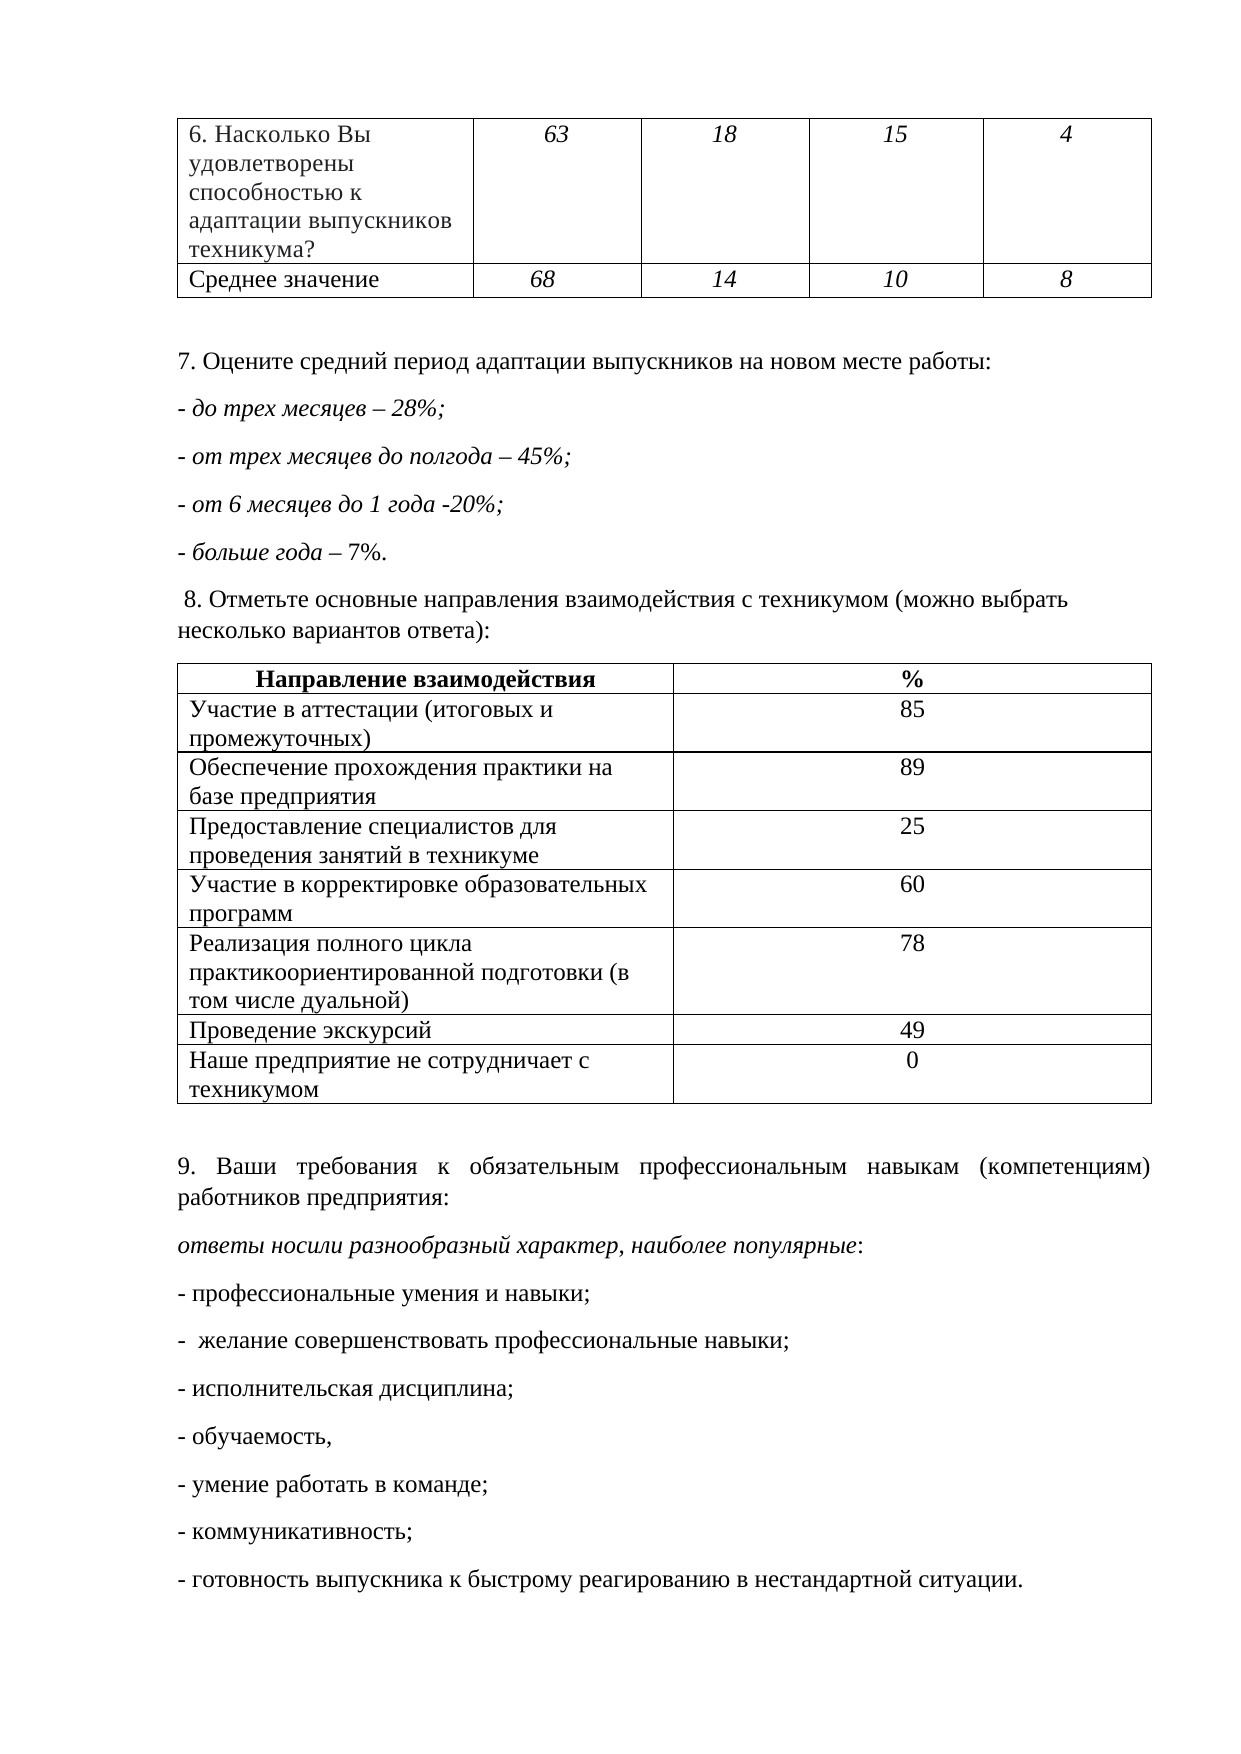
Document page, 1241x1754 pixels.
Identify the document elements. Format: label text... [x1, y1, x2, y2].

table_cell Обеспечение прохождения практики на базе предприятия [178, 753, 673, 810]
table_cell 18 [642, 119, 809, 263]
table_cell 10 [810, 264, 983, 297]
text 8. Отметьте основные направления взаимодействия с техникумом (можно выбрать несколько вариантов ответа): [177, 584, 1152, 644]
table_cell 6. Насколько Вы удовлетворены способностью к адаптации выпускников техникума? [315, 119, 473, 263]
table_cell 15 [810, 119, 983, 263]
table_cell 78 [674, 928, 1151, 1014]
table_header Направление взаимодействия [178, 664, 673, 693]
text 7. Оцените средний период адаптации выпускников на новом месте работы: [177, 346, 1152, 374]
table_header % [674, 664, 1151, 693]
text 9. Ваши требования к обязательным профессиональным навыкам (компетенциям) работников предприятия: [177, 1151, 1152, 1211]
table_cell 89 [674, 753, 1151, 810]
table_cell Участие в корректировке образовательных программ [178, 870, 673, 927]
table_cell 0 [674, 1045, 1151, 1103]
text - желание совершенствовать профессиональные навыки; [177, 1326, 1152, 1354]
table_cell 68 [474, 264, 641, 297]
text - от 6 месяцев до 1 года -20%; [177, 489, 1152, 518]
text - исполнительская дисциплина; [177, 1373, 1152, 1402]
table_cell Среднее значение [178, 264, 473, 297]
table_cell Участие в аттестации (итоговых и промежуточных) [178, 694, 673, 751]
table_cell 85 [674, 694, 1151, 751]
text - коммуникативность; [177, 1516, 1152, 1545]
text - больше года – 7%. [177, 537, 1152, 565]
text - готовность выпускника к быстрому реагированию в нестандартной ситуации. [177, 1564, 1152, 1593]
table_cell 4 [984, 119, 1151, 263]
table_cell 25 [674, 811, 1151, 868]
table_cell Наше предприятие не сотрудничает с техникумом [178, 1045, 673, 1103]
table_cell 49 [674, 1015, 1151, 1044]
text - до трех месяцев – 28%; [177, 393, 1152, 422]
table_cell 8 [984, 264, 1151, 297]
table_cell 63 [474, 119, 641, 263]
text ответы носили разнообразный характер, наиболее популярные: [177, 1230, 1152, 1259]
table_cell 14 [642, 264, 809, 297]
text - от трех месяцев до полгода – 45%; [177, 441, 1152, 470]
table_cell Проведение экскурсий [178, 1015, 673, 1044]
text - профессиональные умения и навыки; [177, 1278, 1152, 1307]
text - умение работать в команде; [177, 1469, 1152, 1497]
table_cell 60 [674, 870, 1151, 927]
table_cell Реализация полного цикла практикоориентированной подготовки (в том числе дуальной) [178, 928, 673, 1014]
table_cell Предоставление специалистов для проведения занятий в техникуме [178, 811, 673, 868]
text - обучаемость, [177, 1421, 1152, 1450]
